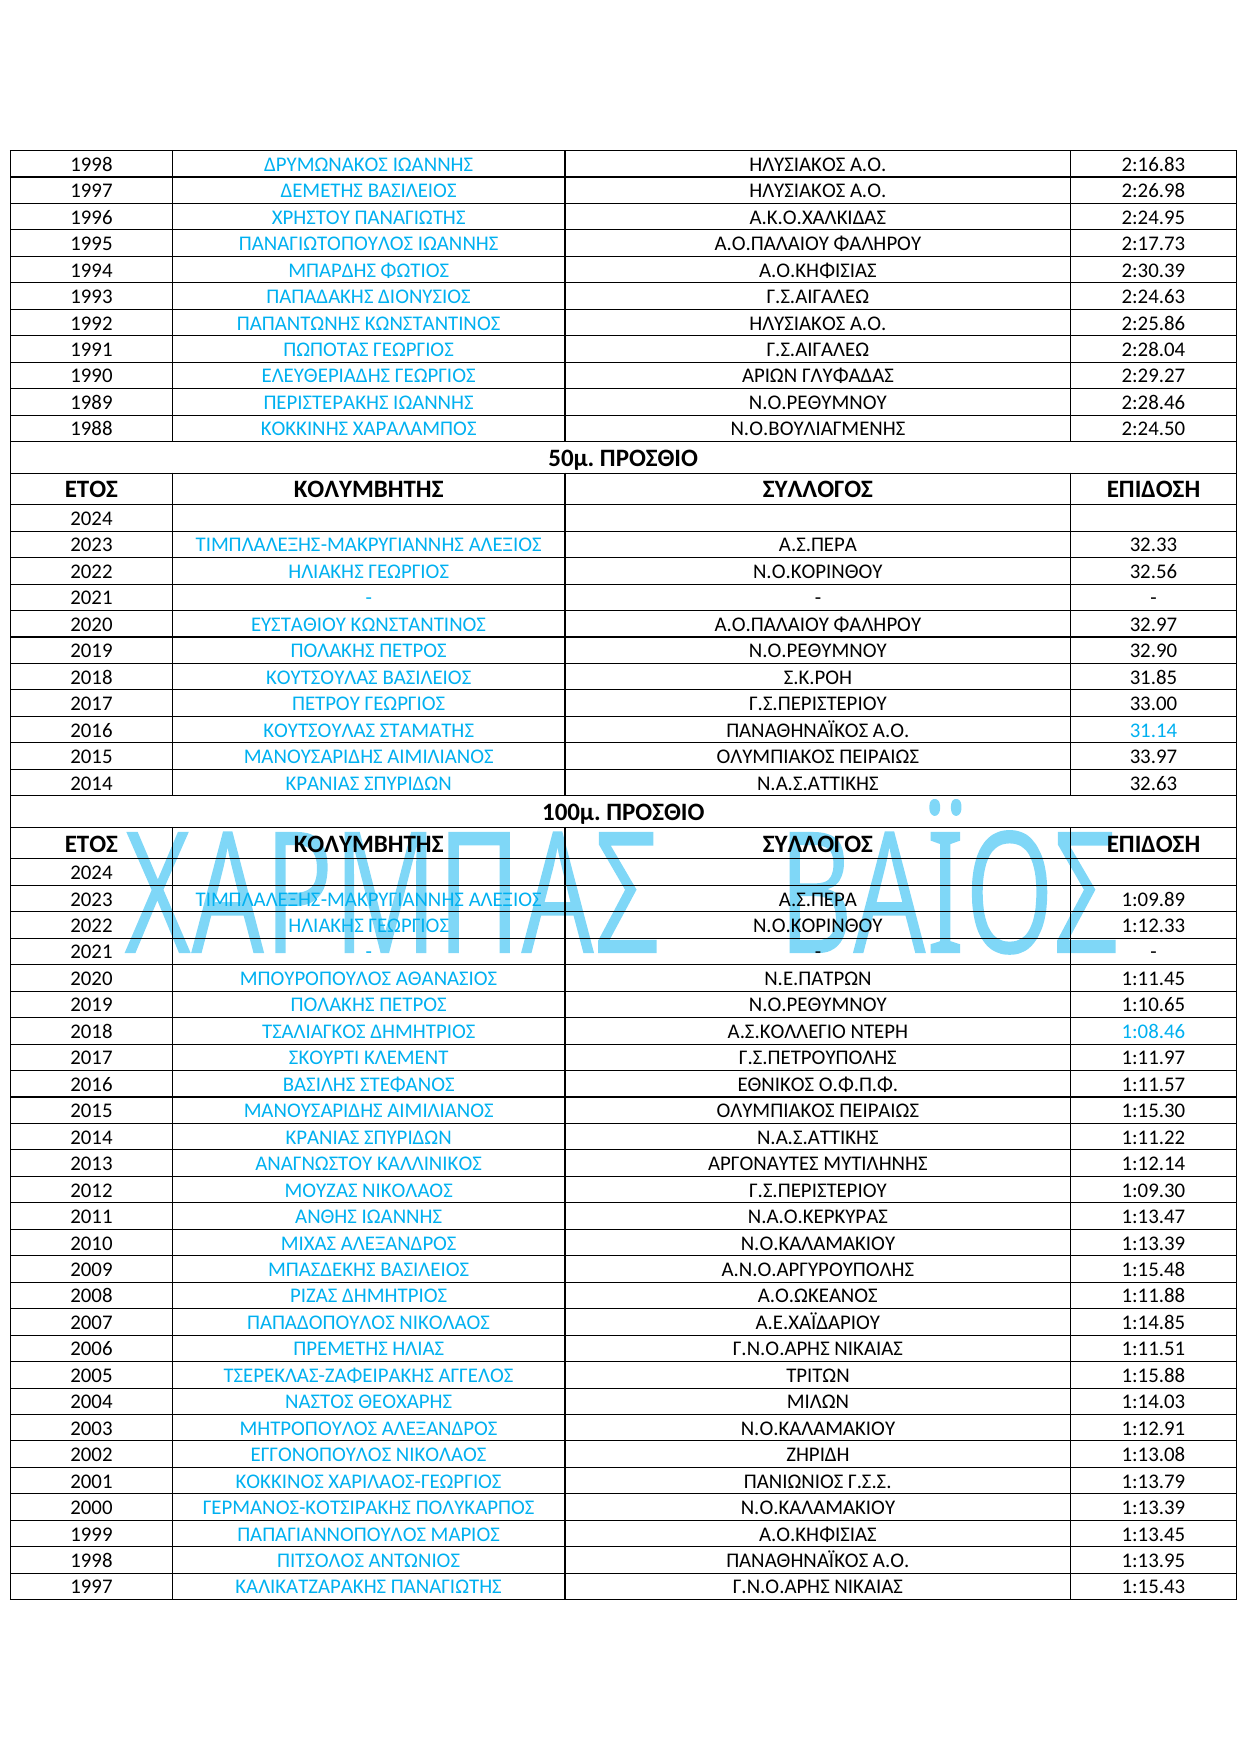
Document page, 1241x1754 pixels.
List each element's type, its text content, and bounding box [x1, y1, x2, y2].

table_cell 1:15.30 [1071, 1098, 1236, 1123]
table_cell 2006 [11, 1336, 172, 1361]
table_cell 32.90 [1071, 638, 1236, 663]
table_cell ΕΓΓΟΝΟΠΟΥΛΟΣ ΝΙΚΟΛΑΟΣ [173, 1441, 564, 1467]
table_cell 2:28.46 [1071, 389, 1236, 414]
table_cell 2:25.86 [1071, 310, 1236, 335]
table_cell 1:11.88 [1071, 1283, 1236, 1308]
table_cell [566, 859, 1070, 885]
table_cell ΕΠΙΔΟΣΗ [1071, 474, 1236, 504]
table_cell 1:11.45 [1071, 965, 1236, 991]
table_cell ΣΥΛΛΟΓΟΣ [566, 828, 1070, 858]
table_cell ΚΟΚΚΙΝΟΣ ΧΑΡΙΛΑΟΣ-ΓΕΩΡΓΙΟΣ [173, 1468, 564, 1493]
table_cell 1:12.14 [1071, 1150, 1236, 1176]
table_cell 1:11.97 [1071, 1045, 1236, 1070]
table_cell Ν.Ο.ΚΑΛΑΜΑΚΙΟΥ [566, 1230, 1070, 1255]
table_cell 2015 [11, 743, 172, 769]
table_cell 2013 [11, 1150, 172, 1176]
table_cell 1997 [11, 178, 172, 203]
table_cell 31.14 [1071, 717, 1236, 742]
table_cell 2004 [11, 1389, 172, 1414]
table_cell 2012 [11, 1177, 172, 1202]
table_cell 2:17.73 [1071, 230, 1236, 256]
table_cell Ν.Ο.ΚΟΡΙΝΘΟΥ [566, 558, 1070, 583]
table_cell 1:11.51 [1071, 1336, 1236, 1361]
table_cell ΔΡΥΜΩΝΑΚΟΣ ΙΩΑΝΝΗΣ [173, 151, 564, 176]
table_cell ΕΥΣΤΑΘΙΟΥ ΚΩΝΣΤΑΝΤΙΝΟΣ [173, 611, 564, 636]
table_cell ΠΟΛΑΚΗΣ ΠΕΤΡΟΣ [173, 992, 564, 1017]
table_cell Ν.Α.Σ.ΑΤΤΙΚΗΣ [566, 770, 1070, 795]
table_cell 2017 [11, 690, 172, 716]
table_cell 2022 [11, 558, 172, 583]
table_cell 1990 [11, 363, 172, 388]
table_cell ΠΑΠΑΔΟΠΟΥΛΟΣ ΝΙΚΟΛΑΟΣ [173, 1309, 564, 1334]
table_cell 31.85 [1071, 664, 1236, 689]
table_cell ΧΡΗΣΤΟΥ ΠΑΝΑΓΙΩΤΗΣ [173, 204, 564, 229]
table_cell ΕΤΟΣ [11, 474, 172, 504]
table_cell 1:13.47 [1071, 1203, 1236, 1229]
table_cell 2:24.63 [1071, 283, 1236, 309]
table_cell 1994 [11, 257, 172, 282]
table_cell - [1071, 585, 1236, 610]
table_cell 1997 [11, 1574, 172, 1599]
table_cell 2:24.50 [1071, 416, 1236, 441]
table_cell ΗΛΥΣΙΑΚΟΣ Α.Ο. [566, 178, 1070, 203]
table_cell - [1071, 939, 1236, 964]
table_cell Α.Σ.ΠΕΡΑ [566, 886, 1070, 911]
table_cell 1:13.95 [1071, 1547, 1236, 1573]
table_cell 2016 [11, 717, 172, 742]
table_cell ΚΟΥΤΣΟΥΛΑΣ ΣΤΑΜΑΤΗΣ [173, 717, 564, 742]
table_cell ΜΠΑΡΔΗΣ ΦΩΤΙΟΣ [173, 257, 564, 282]
table_cell 32.56 [1071, 558, 1236, 583]
table_cell ΜΙΛΩΝ [566, 1389, 1070, 1414]
table_cell ΣΚΟΥΡΤΙ ΚΛΕΜΕΝΤ [173, 1045, 564, 1070]
table_cell 50μ. ΠΡΟΣΘΙΟ [11, 442, 1236, 473]
table_cell 1:09.89 [1071, 886, 1236, 911]
table_cell Α.Ο.ΚΗΦΙΣΙΑΣ [566, 257, 1070, 282]
table_cell ΜΠΟΥΡΟΠΟΥΛΟΣ ΑΘΑΝΑΣΙΟΣ [173, 965, 564, 991]
table_cell 1:10.65 [1071, 992, 1236, 1017]
table_cell [566, 505, 1070, 531]
table_cell 2:28.04 [1071, 336, 1236, 362]
table_cell ΠΑΝΑΘΗΝΑΪΚΟΣ Α.Ο. [566, 1547, 1070, 1573]
table_cell 2021 [11, 585, 172, 610]
table_cell - [173, 585, 564, 610]
table_cell ΗΛΙΑΚΗΣ ΓΕΩΡΓΙΟΣ [173, 912, 564, 938]
table_cell 32.97 [1071, 611, 1236, 636]
table_cell ΝΑΣΤΟΣ ΘΕΟΧΑΡΗΣ [173, 1389, 564, 1414]
table_cell Ν.Ο.ΚΟΡΙΝΘΟΥ [566, 912, 1070, 938]
table_cell ΕΤΟΣ [11, 828, 172, 858]
table_cell ΜΟΥΖΑΣ ΝΙΚΟΛΑΟΣ [173, 1177, 564, 1202]
table_cell ΡΙΖΑΣ ΔΗΜΗΤΡΙΟΣ [173, 1283, 564, 1308]
table_cell 1995 [11, 230, 172, 256]
table_cell ΜΗΤΡΟΠΟΥΛΟΣ ΑΛΕΞΑΝΔΡΟΣ [173, 1415, 564, 1440]
table_cell Ν.Ο.ΒΟΥΛΙΑΓΜΕΝΗΣ [566, 416, 1070, 441]
table_cell ΑΡΙΩΝ ΓΛΥΦΑΔΑΣ [566, 363, 1070, 388]
table_cell 1:13.08 [1071, 1441, 1236, 1467]
table_cell Ν.Ο.ΡΕΘΥΜΝΟΥ [566, 638, 1070, 663]
table_cell 2007 [11, 1309, 172, 1334]
table_cell ΜΑΝΟΥΣΑΡΙΔΗΣ ΑΙΜΙΛΙΑΝΟΣ [173, 743, 564, 769]
table_cell 1992 [11, 310, 172, 335]
table_cell ΚΡΑΝΙΑΣ ΣΠΥΡΙΔΩΝ [173, 770, 564, 795]
table_cell 2022 [11, 912, 172, 938]
table_cell ΔΕΜΕΤΗΣ ΒΑΣΙΛΕΙΟΣ [173, 178, 564, 203]
table_cell ΠΩΠΟΤΑΣ ΓΕΩΡΓΙΟΣ [173, 336, 564, 362]
table_cell ΣΥΛΛΟΓΟΣ [566, 474, 1070, 504]
table_cell ΚΟΚΚΙΝΗΣ ΧΑΡΑΛΑΜΠΟΣ [173, 416, 564, 441]
table_cell 2014 [11, 770, 172, 795]
table_cell Α.Ο.ΠΑΛΑΙΟΥ ΦΑΛΗΡΟΥ [566, 611, 1070, 636]
table_cell 2:30.39 [1071, 257, 1236, 282]
table_cell 2020 [11, 965, 172, 991]
table_cell ΚΑΛΙΚΑΤΖΑΡΑΚΗΣ ΠΑΝΑΓΙΩΤΗΣ [173, 1574, 564, 1599]
table_cell ΕΠΙΔΟΣΗ [1071, 828, 1236, 858]
table_cell Α.Σ.ΠΕΡΑ [566, 532, 1070, 557]
table_cell ΑΝΘΗΣ ΙΩΑΝΝΗΣ [173, 1203, 564, 1229]
table_cell 1999 [11, 1521, 172, 1546]
table_cell 100μ. ΠΡΟΣΘΙΟ [11, 796, 1236, 827]
table_cell 2:26.98 [1071, 178, 1236, 203]
table_cell ΚΟΛΥΜΒΗΤΗΣ [173, 828, 564, 858]
table_cell 33.00 [1071, 690, 1236, 716]
table_cell 1:13.45 [1071, 1521, 1236, 1546]
table_cell 1:09.30 [1071, 1177, 1236, 1202]
table_cell Α.Σ.ΚΟΛΛΕΓΙΟ ΝΤΕΡΗ [566, 1018, 1070, 1043]
table_cell Ν.Ο.ΚΑΛΑΜΑΚΙΟΥ [566, 1415, 1070, 1440]
table_cell Γ.Ν.Ο.ΑΡΗΣ ΝΙΚΑΙΑΣ [566, 1574, 1070, 1599]
table_cell Ν.Ο.ΡΕΘΥΜΝΟΥ [566, 389, 1070, 414]
table_cell 1:12.33 [1071, 912, 1236, 938]
table_cell [173, 505, 564, 531]
table_cell 2003 [11, 1415, 172, 1440]
table_cell ΠΕΤΡΟΥ ΓΕΩΡΓΙΟΣ [173, 690, 564, 716]
table_cell Α.Ν.Ο.ΑΡΓΥΡΟΥΠΟΛΗΣ [566, 1256, 1070, 1282]
table_cell 2021 [11, 939, 172, 964]
table_cell [173, 859, 564, 885]
table_cell 2024 [11, 505, 172, 531]
table_cell 1993 [11, 283, 172, 309]
table_cell 2024 [11, 859, 172, 885]
table_cell 1998 [11, 151, 172, 176]
table_cell 2011 [11, 1203, 172, 1229]
table_cell 2023 [11, 532, 172, 557]
table_cell 1:11.22 [1071, 1124, 1236, 1149]
table_cell ΠΟΛΑΚΗΣ ΠΕΤΡΟΣ [173, 638, 564, 663]
table_cell [1071, 859, 1236, 885]
table_cell 2018 [11, 1018, 172, 1043]
table_cell ΗΛΥΣΙΑΚΟΣ Α.Ο. [566, 310, 1070, 335]
table_cell - [566, 939, 1070, 964]
table_cell Γ.Σ.ΠΕΡΙΣΤΕΡΙΟΥ [566, 690, 1070, 716]
table_cell 1988 [11, 416, 172, 441]
table_cell 32.33 [1071, 532, 1236, 557]
table_cell 1989 [11, 389, 172, 414]
table_cell ΕΘΝΙΚΟΣ Ο.Φ.Π.Φ. [566, 1071, 1070, 1096]
table_cell Γ.Σ.ΑΙΓΑΛΕΩ [566, 283, 1070, 309]
table_cell ΤΡΙΤΩΝ [566, 1362, 1070, 1387]
table_cell ΤΙΜΠΛΑΛΕΞΗΣ-ΜΑΚΡΥΓΙΑΝΝΗΣ ΑΛΕΞΙΟΣ [173, 532, 564, 557]
table_cell - [566, 585, 1070, 610]
table_cell 1:15.88 [1071, 1362, 1236, 1387]
table_cell 32.63 [1071, 770, 1236, 795]
table_cell ΟΛΥΜΠΙΑΚΟΣ ΠΕΙΡΑΙΩΣ [566, 743, 1070, 769]
table_cell 2016 [11, 1071, 172, 1096]
table_cell 33.97 [1071, 743, 1236, 769]
table_cell 2002 [11, 1441, 172, 1467]
table_cell ΚΟΥΤΣΟΥΛΑΣ ΒΑΣΙΛΕΙΟΣ [173, 664, 564, 689]
table_cell 2014 [11, 1124, 172, 1149]
table_cell Ν.Ο.ΡΕΘΥΜΝΟΥ [566, 992, 1070, 1017]
table_cell 1991 [11, 336, 172, 362]
table_cell 2001 [11, 1468, 172, 1493]
table_cell ΠΑΠΑΝΤΩΝΗΣ ΚΩΝΣΤΑΝΤΙΝΟΣ [173, 310, 564, 335]
table_cell ΓΕΡΜΑΝΟΣ-ΚΟΤΣΙΡΑΚΗΣ ΠΟΛΥΚΑΡΠΟΣ [173, 1494, 564, 1520]
table_cell 1996 [11, 204, 172, 229]
table_cell 1998 [11, 1547, 172, 1573]
table_cell 2015 [11, 1098, 172, 1123]
table_cell - [173, 939, 564, 964]
table_cell ΚΟΛΥΜΒΗΤΗΣ [173, 474, 564, 504]
table_cell Γ.Ν.Ο.ΑΡΗΣ ΝΙΚΑΙΑΣ [566, 1336, 1070, 1361]
table_cell 1:15.48 [1071, 1256, 1236, 1282]
table_cell ΚΡΑΝΙΑΣ ΣΠΥΡΙΔΩΝ [173, 1124, 564, 1149]
table_cell ΖΗΡΙΔΗ [566, 1441, 1070, 1467]
table_cell ΟΛΥΜΠΙΑΚΟΣ ΠΕΙΡΑΙΩΣ [566, 1098, 1070, 1123]
table_cell 2018 [11, 664, 172, 689]
table_cell ΠΡΕΜΕΤΗΣ ΗΛΙΑΣ [173, 1336, 564, 1361]
table_cell 2019 [11, 638, 172, 663]
table_cell ΒΑΣΙΛΗΣ ΣΤΕΦΑΝΟΣ [173, 1071, 564, 1096]
table_cell Α.Ο.ΠΑΛΑΙΟΥ ΦΑΛΗΡΟΥ [566, 230, 1070, 256]
table_cell ΜΙΧΑΣ ΑΛΕΞΑΝΔΡΟΣ [173, 1230, 564, 1255]
table_cell 1:15.43 [1071, 1574, 1236, 1599]
table_cell 1:12.91 [1071, 1415, 1236, 1440]
table_cell 2000 [11, 1494, 172, 1520]
table_cell 1:11.57 [1071, 1071, 1236, 1096]
table_cell 1:13.39 [1071, 1230, 1236, 1255]
table_cell ΗΛΙΑΚΗΣ ΓΕΩΡΓΙΟΣ [173, 558, 564, 583]
table_cell Γ.Σ.ΠΕΤΡΟΥΠΟΛΗΣ [566, 1045, 1070, 1070]
table_cell 1:08.46 [1071, 1018, 1236, 1043]
table_cell 2:29.27 [1071, 363, 1236, 388]
table_cell Γ.Σ.ΠΕΡΙΣΤΕΡΙΟΥ [566, 1177, 1070, 1202]
table_cell ΕΛΕΥΘΕΡΙΑΔΗΣ ΓΕΩΡΓΙΟΣ [173, 363, 564, 388]
table_cell 2009 [11, 1256, 172, 1282]
table_cell Γ.Σ.ΑΙΓΑΛΕΩ [566, 336, 1070, 362]
table_cell ΜΠΑΣΔΕΚΗΣ ΒΑΣΙΛΕΙΟΣ [173, 1256, 564, 1282]
table_cell 2019 [11, 992, 172, 1017]
table_cell 2:16.83 [1071, 151, 1236, 176]
table_cell ΠΕΡΙΣΤΕΡΑΚΗΣ ΙΩΑΝΝΗΣ [173, 389, 564, 414]
table_cell ΜΑΝΟΥΣΑΡΙΔΗΣ ΑΙΜΙΛΙΑΝΟΣ [173, 1098, 564, 1123]
table_cell ΤΣΑΛΙΑΓΚΟΣ ΔΗΜΗΤΡΙΟΣ [173, 1018, 564, 1043]
table_cell Α.Ο.ΚΗΦΙΣΙΑΣ [566, 1521, 1070, 1546]
table_cell ΑΝΑΓΝΩΣΤΟΥ ΚΑΛΛΙΝΙΚΟΣ [173, 1150, 564, 1176]
table_cell ΠΑΠΑΔΑΚΗΣ ΔΙΟΝΥΣΙΟΣ [173, 283, 564, 309]
table_cell ΠΑΠΑΓΙΑΝΝΟΠΟΥΛΟΣ ΜΑΡΙΟΣ [173, 1521, 564, 1546]
table_cell 1:14.85 [1071, 1309, 1236, 1334]
table_cell Α.Ε.ΧΑΪΔΑΡΙΟΥ [566, 1309, 1070, 1334]
table_cell 1:14.03 [1071, 1389, 1236, 1414]
table_cell ΠΑΝΑΘΗΝΑΪΚΟΣ Α.Ο. [566, 717, 1070, 742]
table_cell Α.Ο.ΩΚΕΑΝΟΣ [566, 1283, 1070, 1308]
table_cell ΠΙΤΣΟΛΟΣ ΑΝΤΩΝΙΟΣ [173, 1547, 564, 1573]
table_cell 2005 [11, 1362, 172, 1387]
table_cell 1:13.79 [1071, 1468, 1236, 1493]
table_cell Α.Κ.Ο.ΧΑΛΚΙΔΑΣ [566, 204, 1070, 229]
table_cell ΤΙΜΠΛΑΛΕΞΗΣ-ΜΑΚΡΥΓΙΑΝΝΗΣ ΑΛΕΞΙΟΣ [173, 886, 564, 911]
table_cell Ν.Α.Ο.ΚΕΡΚΥΡΑΣ [566, 1203, 1070, 1229]
table_cell 2008 [11, 1283, 172, 1308]
table_cell ΠΑΝΙΩΝΙΟΣ Γ.Σ.Σ. [566, 1468, 1070, 1493]
table_cell 2:24.95 [1071, 204, 1236, 229]
table_cell ΗΛΥΣΙΑΚΟΣ Α.Ο. [566, 151, 1070, 176]
table_cell Σ.Κ.ΡΟΗ [566, 664, 1070, 689]
table_cell ΤΣΕΡΕΚΛΑΣ-ΖΑΦΕΙΡΑΚΗΣ ΑΓΓΕΛΟΣ [173, 1362, 564, 1387]
table_cell 2017 [11, 1045, 172, 1070]
table_cell 2023 [11, 886, 172, 911]
table_cell 1:13.39 [1071, 1494, 1236, 1520]
table_cell [1071, 505, 1236, 531]
table_cell 2020 [11, 611, 172, 636]
table_cell ΑΡΓΟΝΑΥΤΕΣ ΜΥΤΙΛΗΝΗΣ [566, 1150, 1070, 1176]
table_cell Ν.Ε.ΠΑΤΡΩΝ [566, 965, 1070, 991]
table_cell Ν.Α.Σ.ΑΤΤΙΚΗΣ [566, 1124, 1070, 1149]
table_cell 2010 [11, 1230, 172, 1255]
table_cell Ν.Ο.ΚΑΛΑΜΑΚΙΟΥ [566, 1494, 1070, 1520]
table_cell ΠΑΝΑΓΙΩΤΟΠΟΥΛΟΣ ΙΩΑΝΝΗΣ [173, 230, 564, 256]
